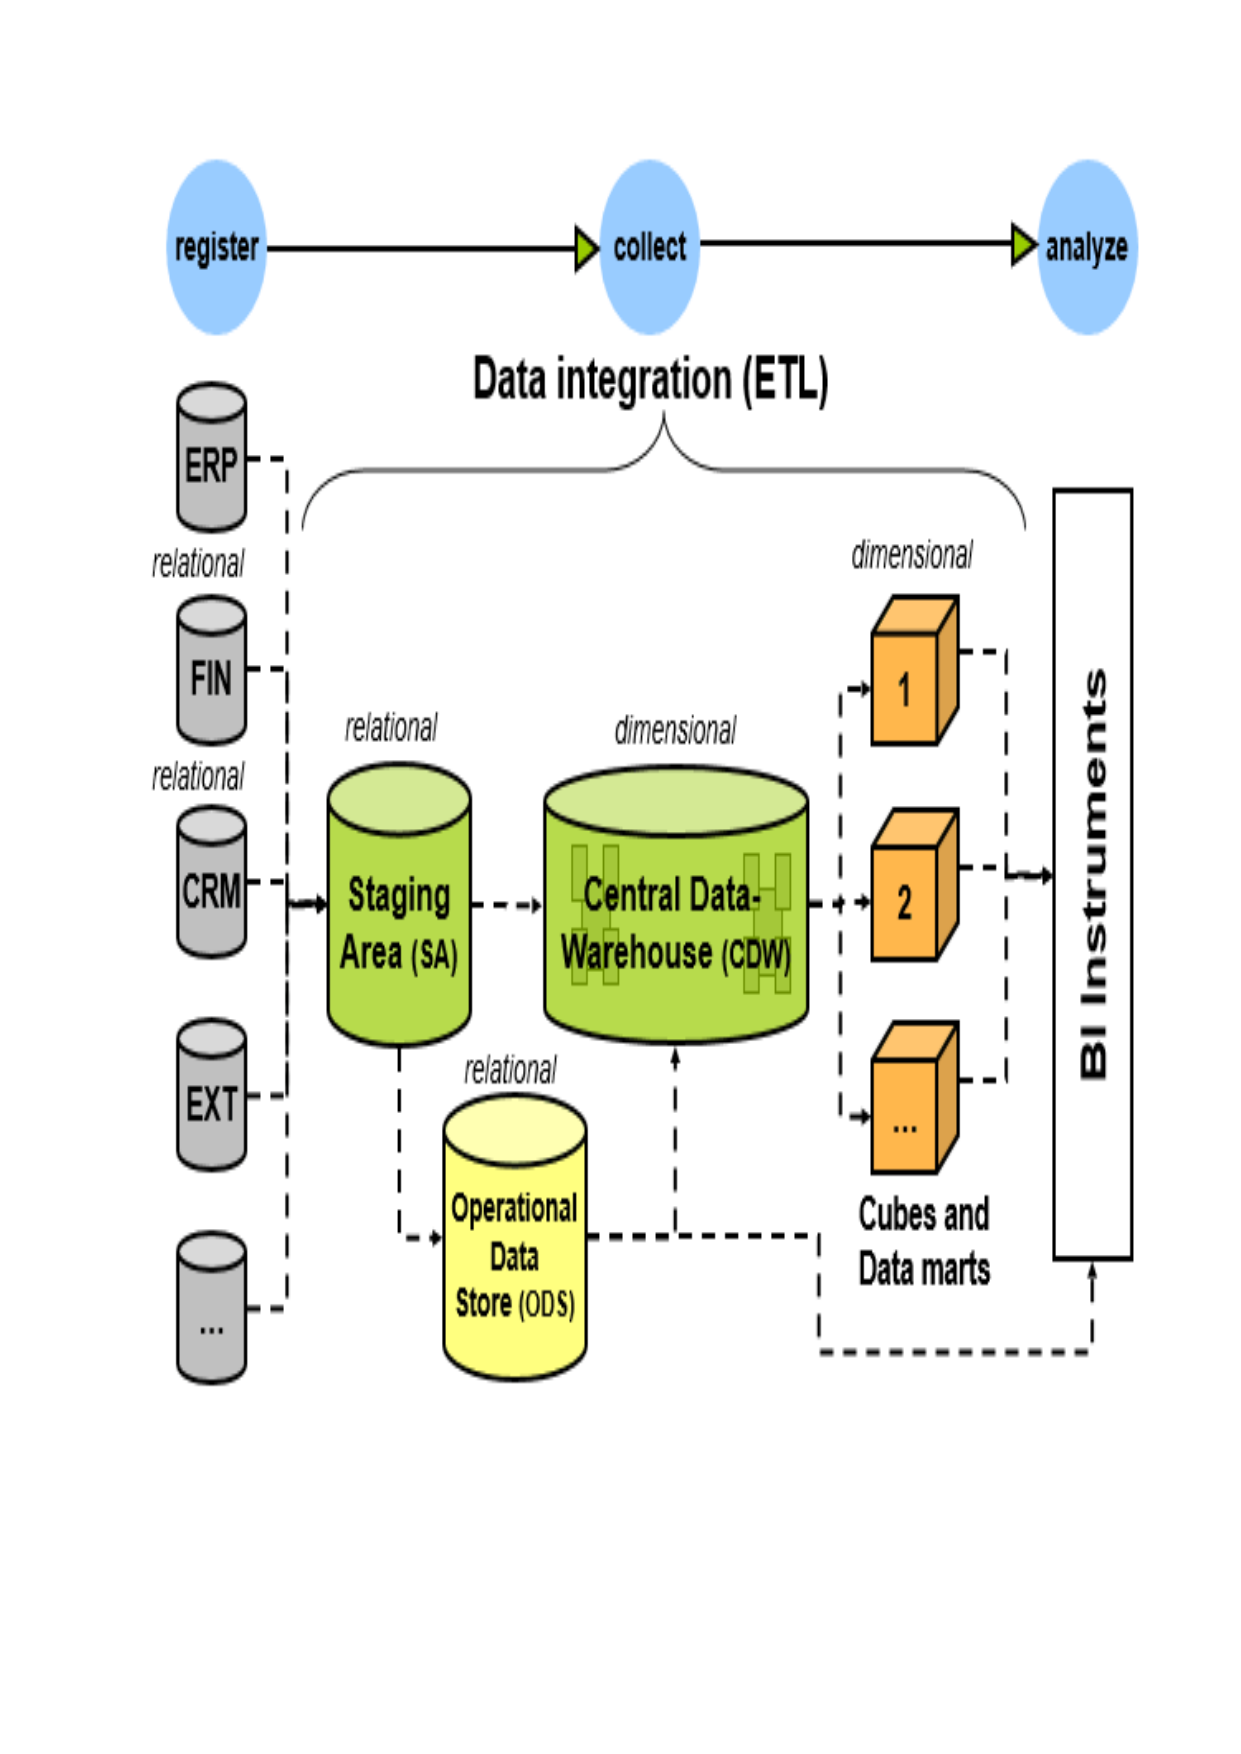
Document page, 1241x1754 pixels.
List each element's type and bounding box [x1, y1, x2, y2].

picture [150, 150, 1142, 1395]
